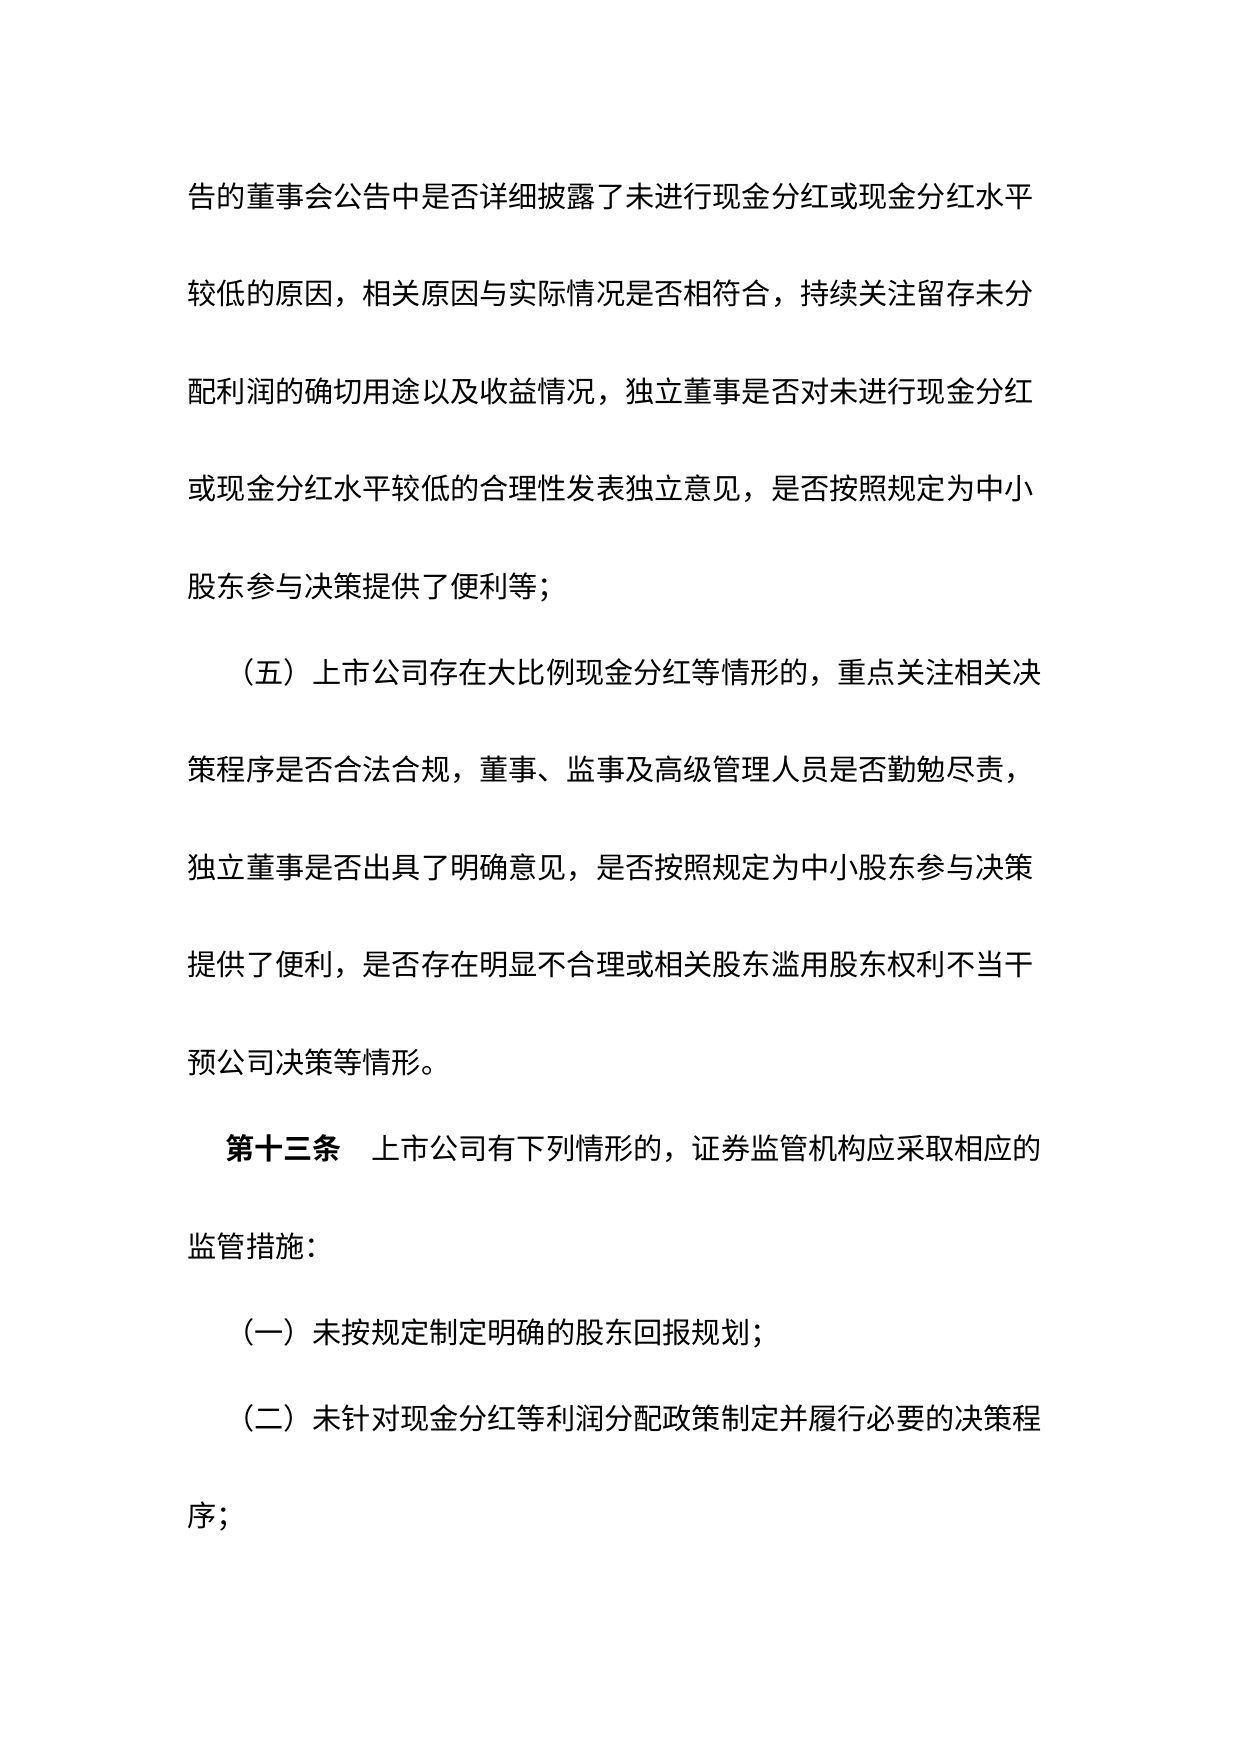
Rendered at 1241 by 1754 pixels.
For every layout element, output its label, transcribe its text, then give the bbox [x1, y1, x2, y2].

text （五）上市公司存在大比例现金分红等情形的，重点关注相关决策程序是否合法合规，董事、监事及高级管理人员是否勤勉尽责，独立董事是否出具了明确意见，是否按照规定为中小股东参与决策提供了便利，是否存在明显不合理或相关股东滥用股东权利不当干预公司决策等情形。 [187, 638, 1053, 1093]
text （二）未针对现金分红等利润分配政策制定并履行必要的决策程序； [187, 1384, 1053, 1547]
text （一）未按规定制定明确的股东回报规划； [187, 1298, 1053, 1363]
text 第十三条 上市公司有下列情形的，证券监管机构应采取相应的监管措施： [187, 1114, 1053, 1277]
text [187, 162, 1053, 617]
